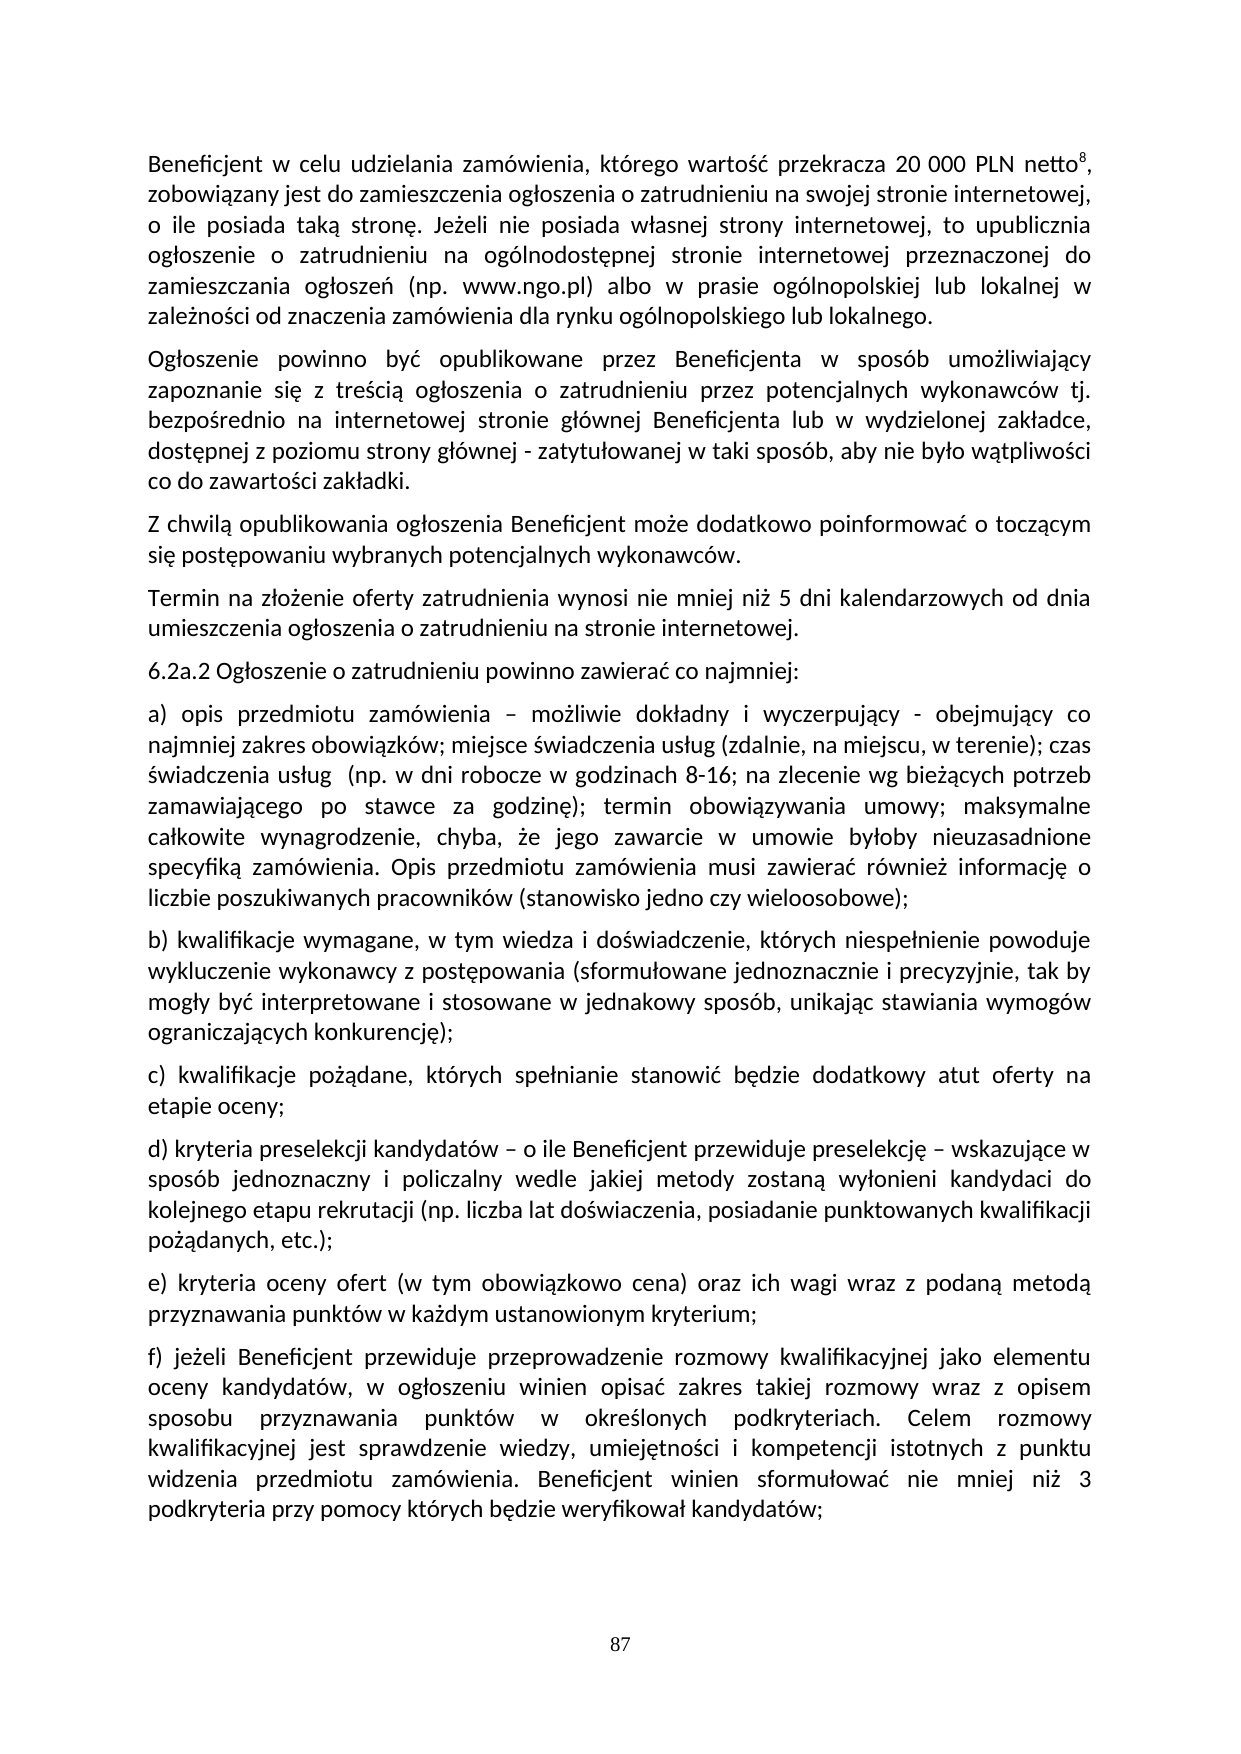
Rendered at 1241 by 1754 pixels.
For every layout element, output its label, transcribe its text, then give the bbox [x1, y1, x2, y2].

text Beneficjent w celu udzielania zamówienia, którego wartość przekracza 20 000 PLN netto8, zobowiązany jest do zamieszczenia ogłoszenia o zatrudnieniu na swojej stronie internetowej, o ile posiada taką stronę. Jeżeli nie posiada własnej strony internetowej, to upublicznia ogłoszenie o zatrudnieniu na ogólnodostępnej stronie internetowej przeznaczonej do zamieszczania ogłoszeń (np. www.ngo.pl) albo w prasie ogólnopolskiej lub lokalnej w zależności od znaczenia zamówienia dla rynku ogólnopolskiego lub lokalnego. [148, 148, 1092, 331]
text a) opis przedmiotu zamówienia – możliwie dokładny i wyczerpujący - obejmujący co najmniej zakres obowiązków; miejsce świadczenia usług (zdalnie, na miejscu, w terenie); czas świadczenia usług (np. w dni robocze w godzinach 8-16; na zlecenie wg bieżących potrzeb zamawiającego po stawce za godzinę); termin obowiązywania umowy; maksymalne całkowite wynagrodzenie, chyba, że jego zawarcie w umowie byłoby nieuzasadnione specyfiką zamówienia. Opis przedmiotu zamówienia musi zawierać również informację o liczbie poszukiwanych pracowników (stanowisko jedno czy wieloosobowe); [148, 698, 1092, 912]
text c) kwalifikacje pożądane, których spełnianie stanowić będzie dodatkowy atut oferty na etapie oceny; [148, 1059, 1092, 1120]
text b) kwalifikacje wymagane, w tym wiedza i doświadczenie, których niespełnienie powoduje wykluczenie wykonawcy z postępowania (sformułowane jednoznacznie i precyzyjnie, tak by mogły być interpretowane i stosowane w jednakowy sposób, unikając stawiania wymogów ograniczających konkurencję); [148, 925, 1092, 1047]
text d) kryteria preselekcji kandydatów – o ile Beneficjent przewiduje preselekcję – wskazujące w sposób jednoznaczny i policzalny wedle jakiej metody zostaną wyłonieni kandydaci do kolejnego etapu rekrutacji (np. liczba lat doświaczenia, posiadanie punktowanych kwalifikacji pożądanych, etc.); [148, 1133, 1092, 1255]
text e) kryteria oceny ofert (w tym obowiązkowo cena) oraz ich wagi wraz z podaną metodą przyznawania punktów w każdym ustanowionym kryterium; [148, 1267, 1092, 1328]
text Z chwilą opublikowania ogłoszenia Beneficjent może dodatkowo poinformować o toczącym się postępowaniu wybranych potencjalnych wykonawców. [148, 508, 1092, 569]
text f) jeżeli Beneficjent przewiduje przeprowadzenie rozmowy kwalifikacyjnej jako elementu oceny kandydatów, w ogłoszeniu winien opisać zakres takiej rozmowy wraz z opisem sposobu przyznawania punktów w określonych podkryteriach. Celem rozmowy kwalifikacyjnej jest sprawdzenie wiedzy, umiejętności i kompetencji istotnych z punktu widzenia przedmiotu zamówienia. Beneficjent winien sformułować nie mniej niż 3 podkryteria przy pomocy których będzie weryfikował kandydatów; [148, 1341, 1092, 1524]
text Ogłoszenie powinno być opublikowane przez Beneficjenta w sposób umożliwiający zapoznanie się z treścią ogłoszenia o zatrudnieniu przez potencjalnych wykonawców tj. bezpośrednio na internetowej stronie głównej Beneficjenta lub w wydzielonej zakładce, dostępnej z poziomu strony głównej - zatytułowanej w taki sposób, aby nie było wątpliwości co do zawartości zakładki. [148, 343, 1092, 496]
text Termin na złożenie oferty zatrudnienia wynosi nie mniej niż 5 dni kalendarzowych od dnia umieszczenia ogłoszenia o zatrudnieniu na stronie internetowej. [148, 582, 1092, 643]
text 6.2a.2 Ogłoszenie o zatrudnieniu powinno zawierać co najmniej: [148, 656, 1092, 686]
